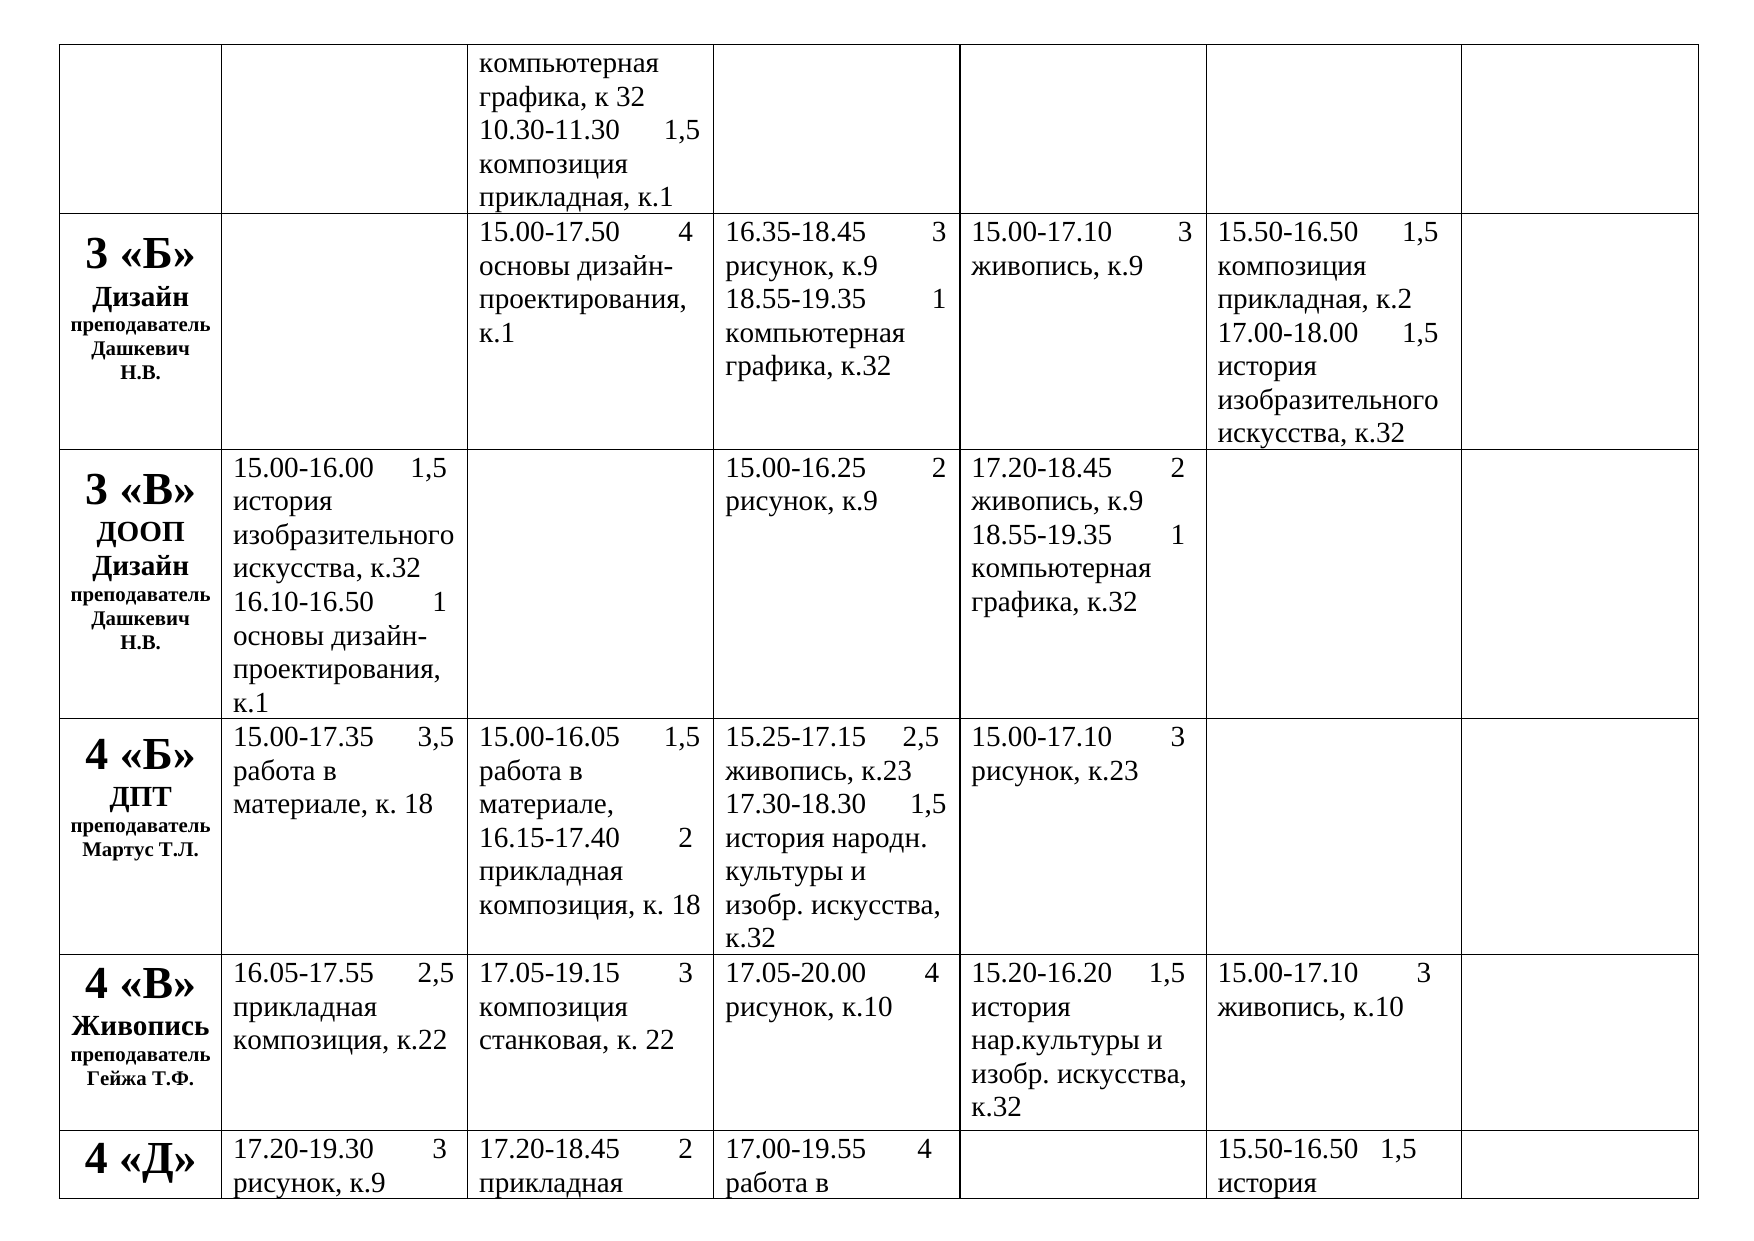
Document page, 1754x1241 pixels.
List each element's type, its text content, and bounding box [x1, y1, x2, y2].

table_cell [222, 214, 467, 449]
table_cell 15.00-17.35 3,5 работа в материале, к. 18 [222, 719, 467, 954]
table_cell 17.05-19.15 3 композиция станковая, к. 22 [468, 955, 713, 1130]
table_cell 16.35-18.45 3 рисунок, к.9 18.55-19.35 1 компьютерная графика, к.32 [714, 214, 959, 449]
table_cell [60, 1131, 221, 1198]
table_cell 15.00-16.25 2 рисунок, к.9 [714, 450, 959, 718]
table_cell [1207, 450, 1461, 718]
table_cell 15.00-17.10 3 живопись, к.9 [961, 214, 1206, 449]
table_cell [1462, 450, 1698, 718]
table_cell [714, 45, 959, 213]
table_cell [1462, 955, 1698, 1130]
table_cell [468, 1131, 713, 1198]
table_cell [1462, 1131, 1698, 1198]
table_cell 15.50-16.50 1,5 композиция прикладная, к.2 17.00-18.00 1,5 история изобразительного искусства, к.32 [1207, 214, 1461, 449]
table_cell [1462, 214, 1698, 449]
table_cell 4 «Б» ДПТ преподаватель Мартус Т.Л. [60, 719, 221, 954]
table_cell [961, 45, 1206, 213]
table_cell 17.05-20.00 4 рисунок, к.10 [714, 955, 959, 1130]
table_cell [714, 1131, 959, 1198]
table_cell 15.00-17.10 3 рисунок, к.23 [961, 719, 1206, 954]
table_cell 16.05-17.55 2,5 прикладная композиция, к.22 [222, 955, 467, 1130]
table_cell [468, 45, 713, 213]
table_cell 3 «Б» Дизайн преподаватель Дашкевич Н.В. [60, 214, 221, 449]
table_cell [468, 450, 713, 718]
table_cell [1462, 719, 1698, 954]
table_cell 15.00-16.05 1,5 работа в материале, 16.15-17.40 2 прикладная композиция, к. 18 [468, 719, 713, 954]
table_cell [222, 45, 467, 213]
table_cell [222, 1131, 467, 1198]
table_cell 15.00-17.10 3 живопись, к.10 [1207, 955, 1461, 1130]
table_cell 4 «В» Живопись преподаватель Гейжа Т.Ф. [60, 955, 221, 1130]
table_cell 15.20-16.20 1,5 история нар.культуры и изобр. искусства, к.32 [961, 955, 1206, 1130]
table_cell [961, 1131, 1206, 1198]
table_cell 17.20-18.45 2 живопись, к.9 18.55-19.35 1 компьютерная графика, к.32 [961, 450, 1206, 718]
table_cell 3 «В» ДООП Дизайн преподаватель Дашкевич Н.В. [60, 450, 221, 718]
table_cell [1207, 1131, 1461, 1198]
table_cell 15.00-17.50 4 основы дизайн-проектирования, к.1 [468, 214, 713, 449]
table_cell 15.25-17.15 2,5 живопись, к.23 17.30-18.30 1,5 история народн. культуры и изобр. искусства, к.32 [714, 719, 959, 954]
table_cell [1207, 719, 1461, 954]
table_cell [1462, 45, 1698, 213]
table_cell 15.00-16.00 1,5 история изобразительного искусства, к.32 16.10-16.50 1 основы дизайн-проектирования, к.1 [222, 450, 467, 718]
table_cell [60, 45, 221, 213]
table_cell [1207, 45, 1461, 213]
